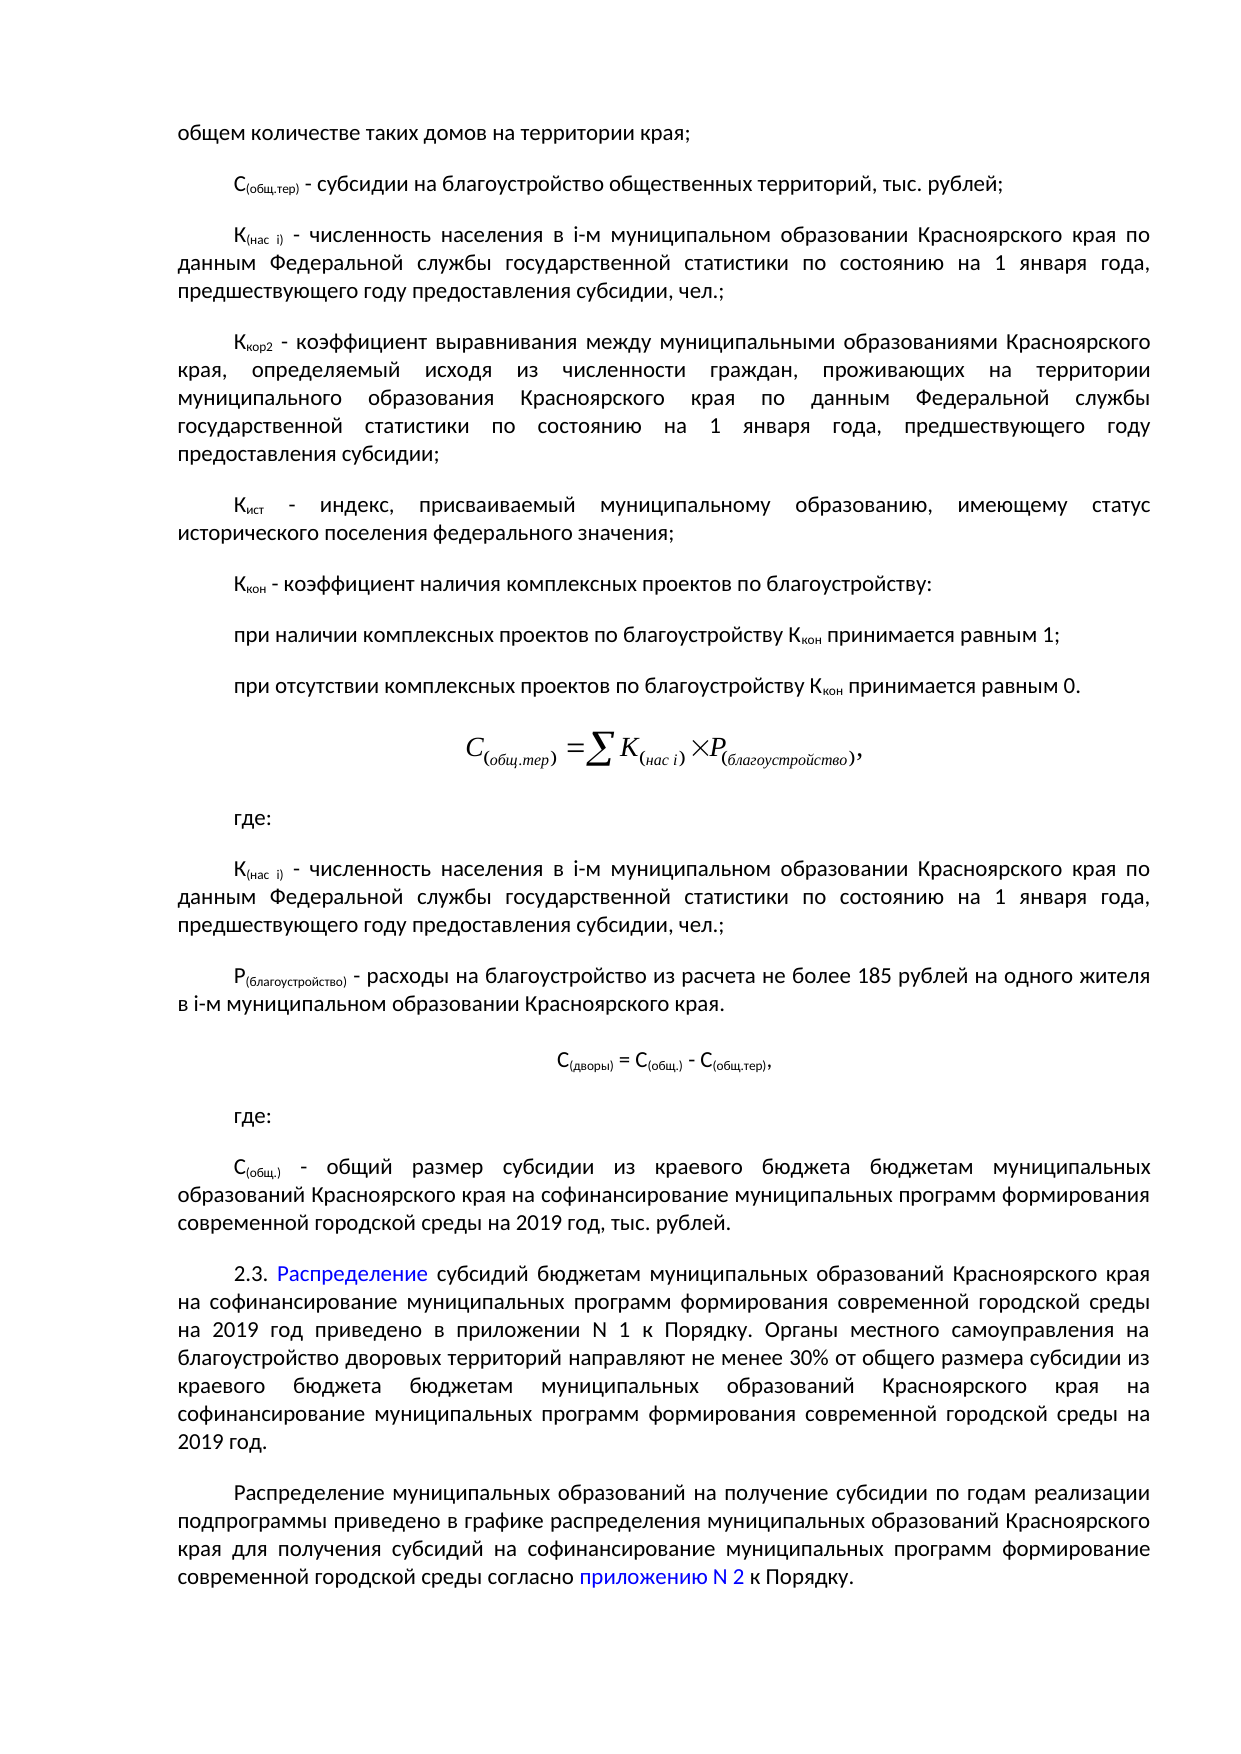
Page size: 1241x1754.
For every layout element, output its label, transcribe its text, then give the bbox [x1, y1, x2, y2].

text Ккор2 - коэффициент выравнивания между муниципальными образованиями Красноярского края, определяемый исходя из численности граждан, проживающих на территории муниципального образования Красноярского края по данным Федеральной службы государственной статистики по состоянию на 1 января года, предшествующего году предоставления субсидии; [177, 327, 1152, 467]
text при отсутствии комплексных проектов по благоустройству Ккон принимается равным 0. [177, 671, 1152, 699]
text Распределение муниципальных образований на получение субсидии по годам реализации подпрограммы приведено в графике распределения муниципальных образований Красноярского края для получения субсидий на софинансирование муниципальных программ формирование современной городской среды согласно приложению N 2 к Порядку. [177, 1478, 1152, 1591]
text 2.3. Распределение субсидий бюджетам муниципальных образований Красноярского края на софинансирование муниципальных программ формирования современной городской среды на 2019 год приведено в приложении N 1 к Порядку. Органы местного самоуправления на благоустройство дворовых территорий направляют не менее 30% от общего размера субсидии из краевого бюджета бюджетам муниципальных образований Красноярского края на софинансирование муниципальных программ формирования современной городской среды на 2019 год. [177, 1259, 1152, 1456]
text Р(благоустройство) - расходы на благоустройство из расчета не более 185 рублей на одного жителя в i-м муниципальном образовании Красноярского края. [177, 961, 1152, 1017]
text С(общ.тер) - субсидии на благоустройство общественных территорий, тыс. рублей; [177, 169, 1152, 197]
text Кист - индекс, присваиваемый муниципальному образованию, имеющему статус исторического поселения федерального значения; [177, 490, 1152, 546]
text при наличии комплексных проектов по благоустройству Ккон принимается равным 1; [177, 620, 1152, 648]
text К(нас i) - численность населения в i-м муниципальном образовании Красноярского края по данным Федеральной службы государственной статистики по состоянию на 1 января года, предшествующего году предоставления субсидии, чел.; [177, 854, 1152, 938]
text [177, 118, 1152, 146]
text С(общ.) - общий размер субсидии из краевого бюджета бюджетам муниципальных образований Красноярского края на софинансирование муниципальных программ формирования современной городской среды на 2019 год, тыс. рублей. [177, 1152, 1152, 1236]
text К(нас i) - численность населения в i-м муниципальном образовании Красноярского края по данным Федеральной службы государственной статистики по состоянию на 1 января года, предшествующего году предоставления субсидии, чел.; [177, 220, 1152, 304]
text где: [177, 1101, 1152, 1129]
text где: [177, 803, 1152, 831]
text С(дворы) = С(общ.) - С(общ.тер), [177, 1045, 1152, 1073]
text Ккон - коэффициент наличия комплексных проектов по благоустройству: [177, 569, 1152, 597]
